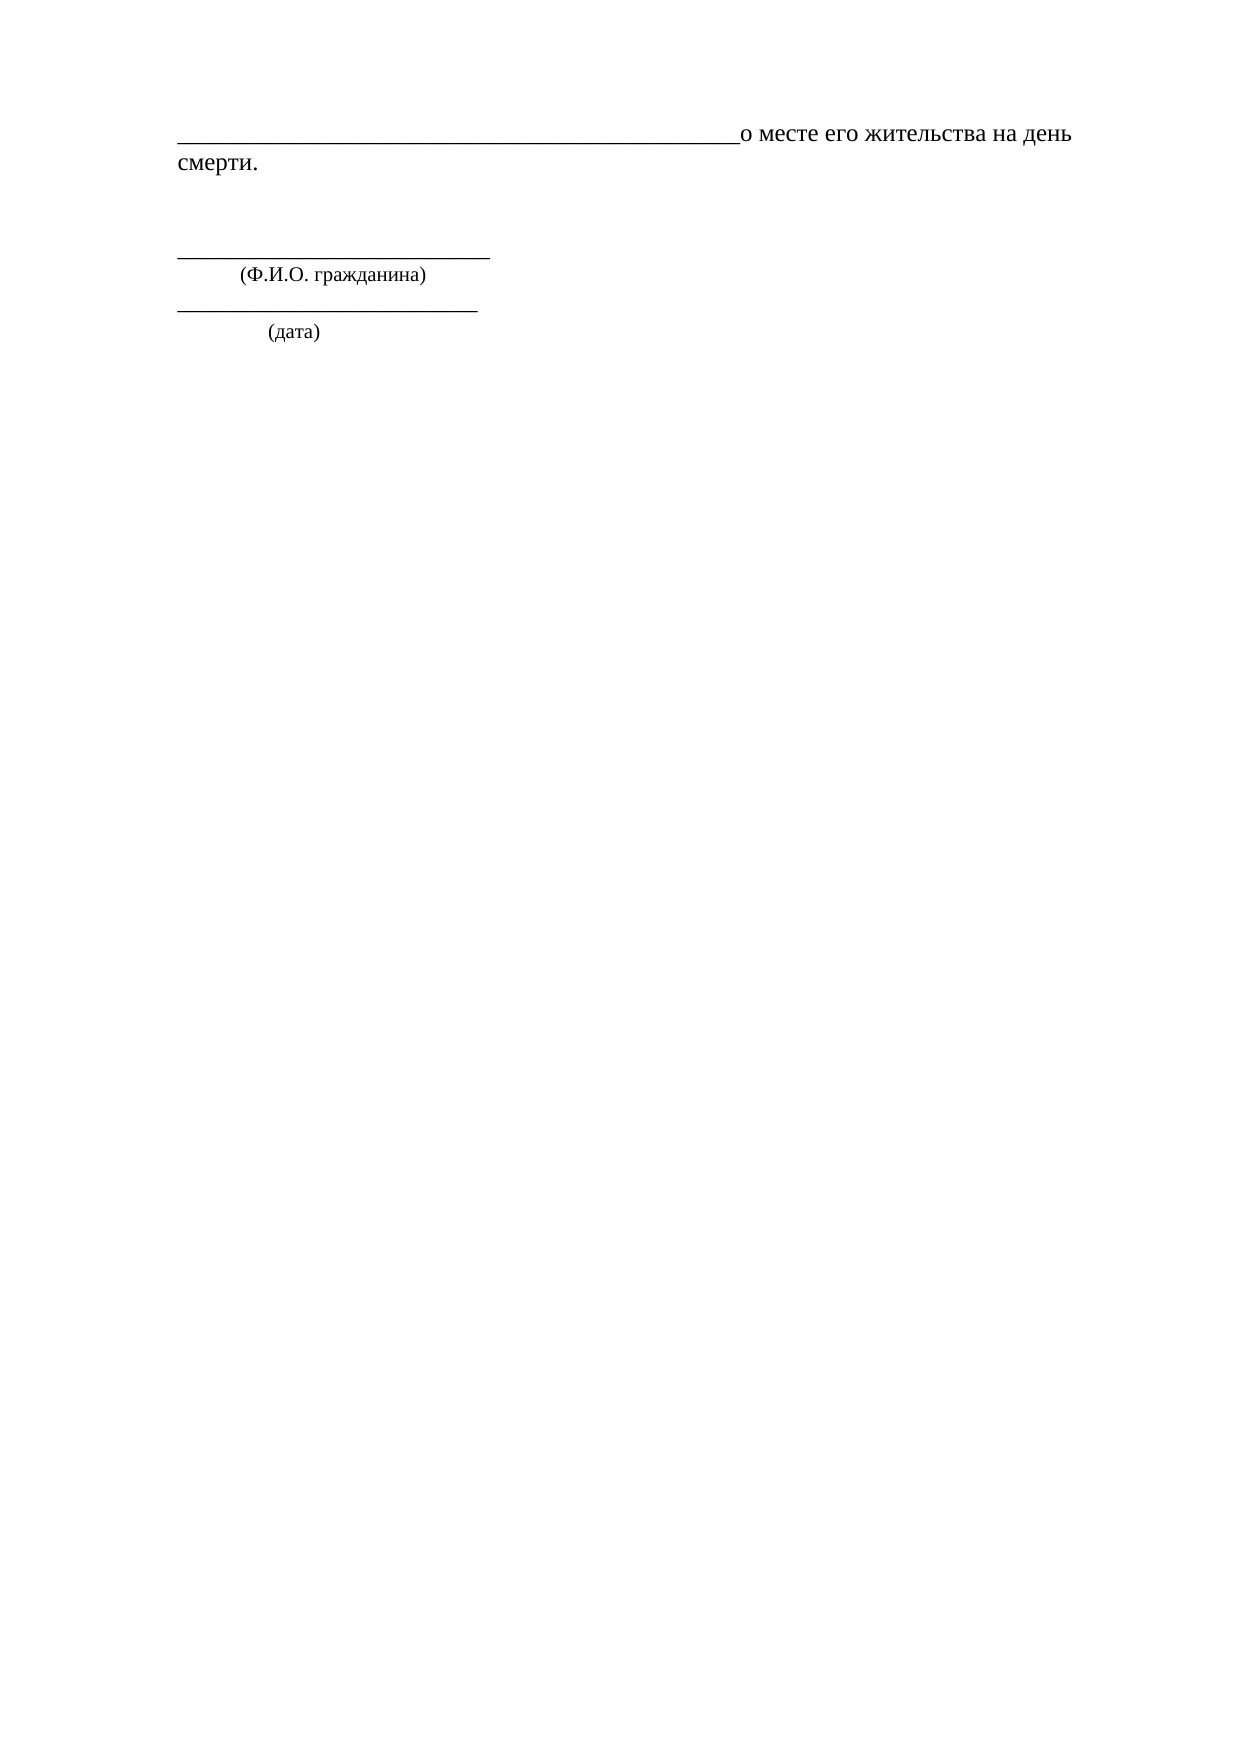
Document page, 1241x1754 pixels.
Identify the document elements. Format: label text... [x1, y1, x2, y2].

text _____________________________________________о месте его жительства на день смерти. [177, 118, 1152, 176]
text (дата) [177, 315, 1152, 343]
text (Ф.И.О. гражданина) [177, 262, 1152, 286]
text _________________________ [177, 233, 1152, 262]
text ________________________ [177, 286, 1152, 315]
